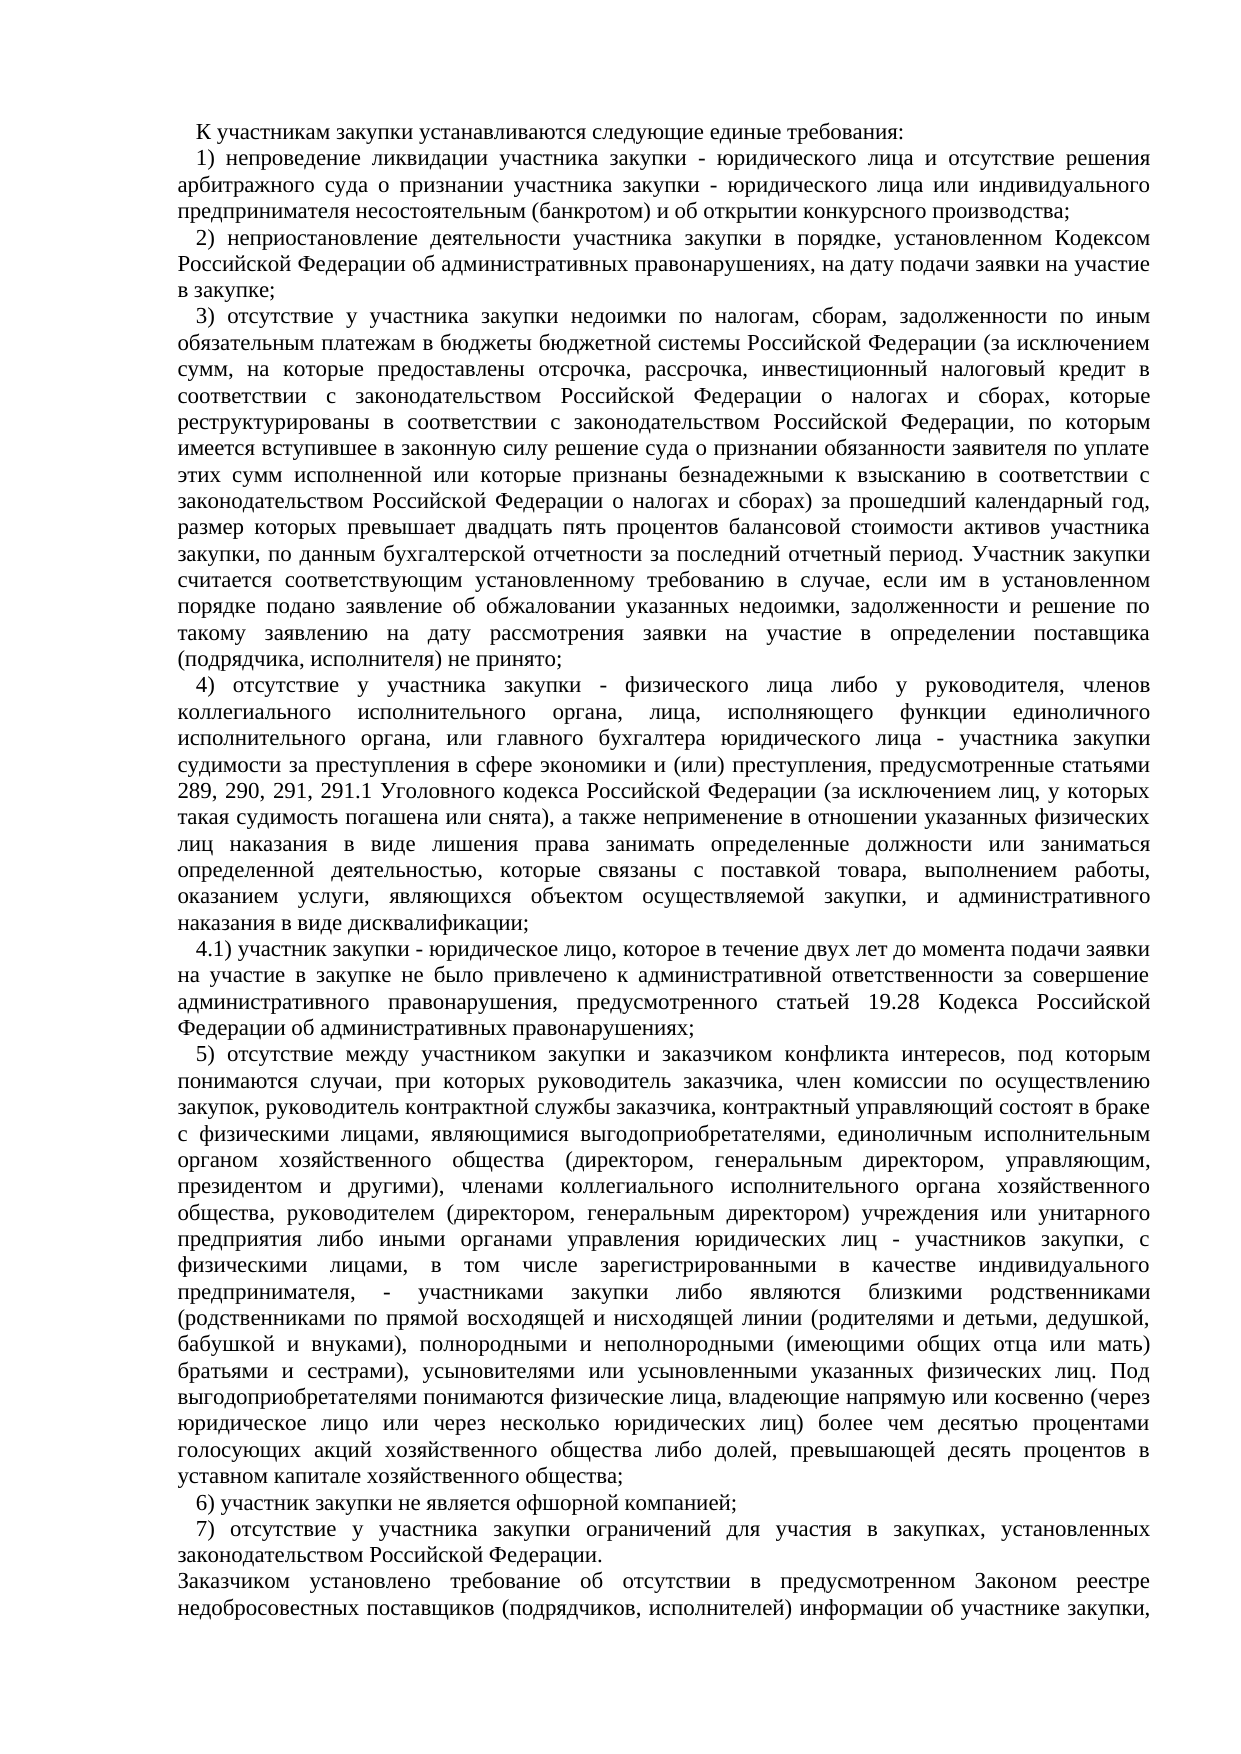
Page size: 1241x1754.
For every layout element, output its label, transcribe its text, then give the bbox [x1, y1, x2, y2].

text 5) отсутствие между участником закупки и заказчиком конфликта интересов, под которым понимаются случаи, при которых руководитель заказчика, член комиссии по осуществлению закупок, руководитель контрактной службы заказчика, контрактный управляющий состоят в браке с физическими лицами, являющимися выгодоприобретателями, единоличным исполнительным органом хозяйственного общества (директором, генеральным директором, управляющим, президентом и другими), членами коллегиального исполнительного органа хозяйственного общества, руководителем (директором, генеральным директором) учреждения или унитарного предприятия либо иными органами управления юридических лиц - участников закупки, с физическими лицами, в том числе зарегистрированными в качестве индивидуального предпринимателя, - участниками закупки либо являются близкими родственниками (родственниками по прямой восходящей и нисходящей линии (родителями и детьми, дедушкой, бабушкой и внуками), полнородными и неполнородными (имеющими общих отца или мать) братьями и сестрами), усыновителями или усыновленными указанных физических лиц. Под выгодоприобретателями понимаются физические лица, владеющие напрямую или косвенно (через юридическое лицо или через несколько юридических лиц) более чем десятью процентами голосующих акций хозяйственного общества либо долей, превышающей десять процентов в уставном капитале хозяйственного общества; [177, 1041, 1152, 1488]
text К участникам закупки устанавливаются следующие единые требования: [177, 118, 1152, 144]
text 4) отсутствие у участника закупки - физического лица либо у руководителя, членов коллегиального исполнительного органа, лица, исполняющего функции единоличного исполнительного органа, или главного бухгалтера юридического лица - участника закупки судимости за преступления в сфере экономики и (или) преступления, предусмотренные статьями 289, 290, 291, 291.1 Уголовного кодекса Российской Федерации (за исключением лиц, у которых такая судимость погашена или снята), а также неприменение в отношении указанных физических лиц наказания в виде лишения права занимать определенные должности или заниматься определенной деятельностью, которые связаны с поставкой товара, выполнением работы, оказанием услуги, являющихся объектом осуществляемой закупки, и административного наказания в виде дисквалификации; [177, 672, 1152, 935]
text 6) участник закупки не является офшорной компанией; [177, 1488, 1152, 1515]
text 7) отсутствие у участника закупки ограничений для участия в закупках, установленных законодательством Российской Федерации. [177, 1515, 1152, 1568]
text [177, 1568, 1152, 1620]
text 2) неприостановление деятельности участника закупки в порядке, установленном Кодексом Российской Федерации об административных правонарушениях, на дату подачи заявки на участие в закупке; [177, 223, 1152, 303]
text 3) отсутствие у участника закупки недоимки по налогам, сборам, задолженности по иным обязательным платежам в бюджеты бюджетной системы Российской Федерации (за исключением сумм, на которые предоставлены отсрочка, рассрочка, инвестиционный налоговый кредит в соответствии с законодательством Российской Федерации о налогах и сборах, которые реструктурированы в соответствии с законодательством Российской Федерации, по которым имеется вступившее в законную силу решение суда о признании обязанности заявителя по уплате этих сумм исполненной или которые признаны безнадежными к взысканию в соответствии с законодательством Российской Федерации о налогах и сборах) за прошедший календарный год, размер которых превышает двадцать пять процентов балансовой стоимости активов участника закупки, по данным бухгалтерской отчетности за последний отчетный период. Участник закупки считается соответствующим установленному требованию в случае, если им в установленном порядке подано заявление об обжаловании указанных недоимки, задолженности и решение по такому заявлению на дату рассмотрения заявки на участие в определении поставщика (подрядчика, исполнителя) не принято; [177, 303, 1152, 672]
text 1) непроведение ликвидации участника закупки - юридического лица и отсутствие решения арбитражного суда о признании участника закупки - юридического лица или индивидуального предпринимателя несостоятельным (банкротом) и об открытии конкурсного производства; [177, 144, 1152, 223]
text 4.1) участник закупки - юридическое лицо, которое в течение двух лет до момента подачи заявки на участие в закупке не было привлечено к административной ответственности за совершение административного правонарушения, предусмотренного статьей 19.28 Кодекса Российской Федерации об административных правонарушениях; [177, 935, 1152, 1041]
